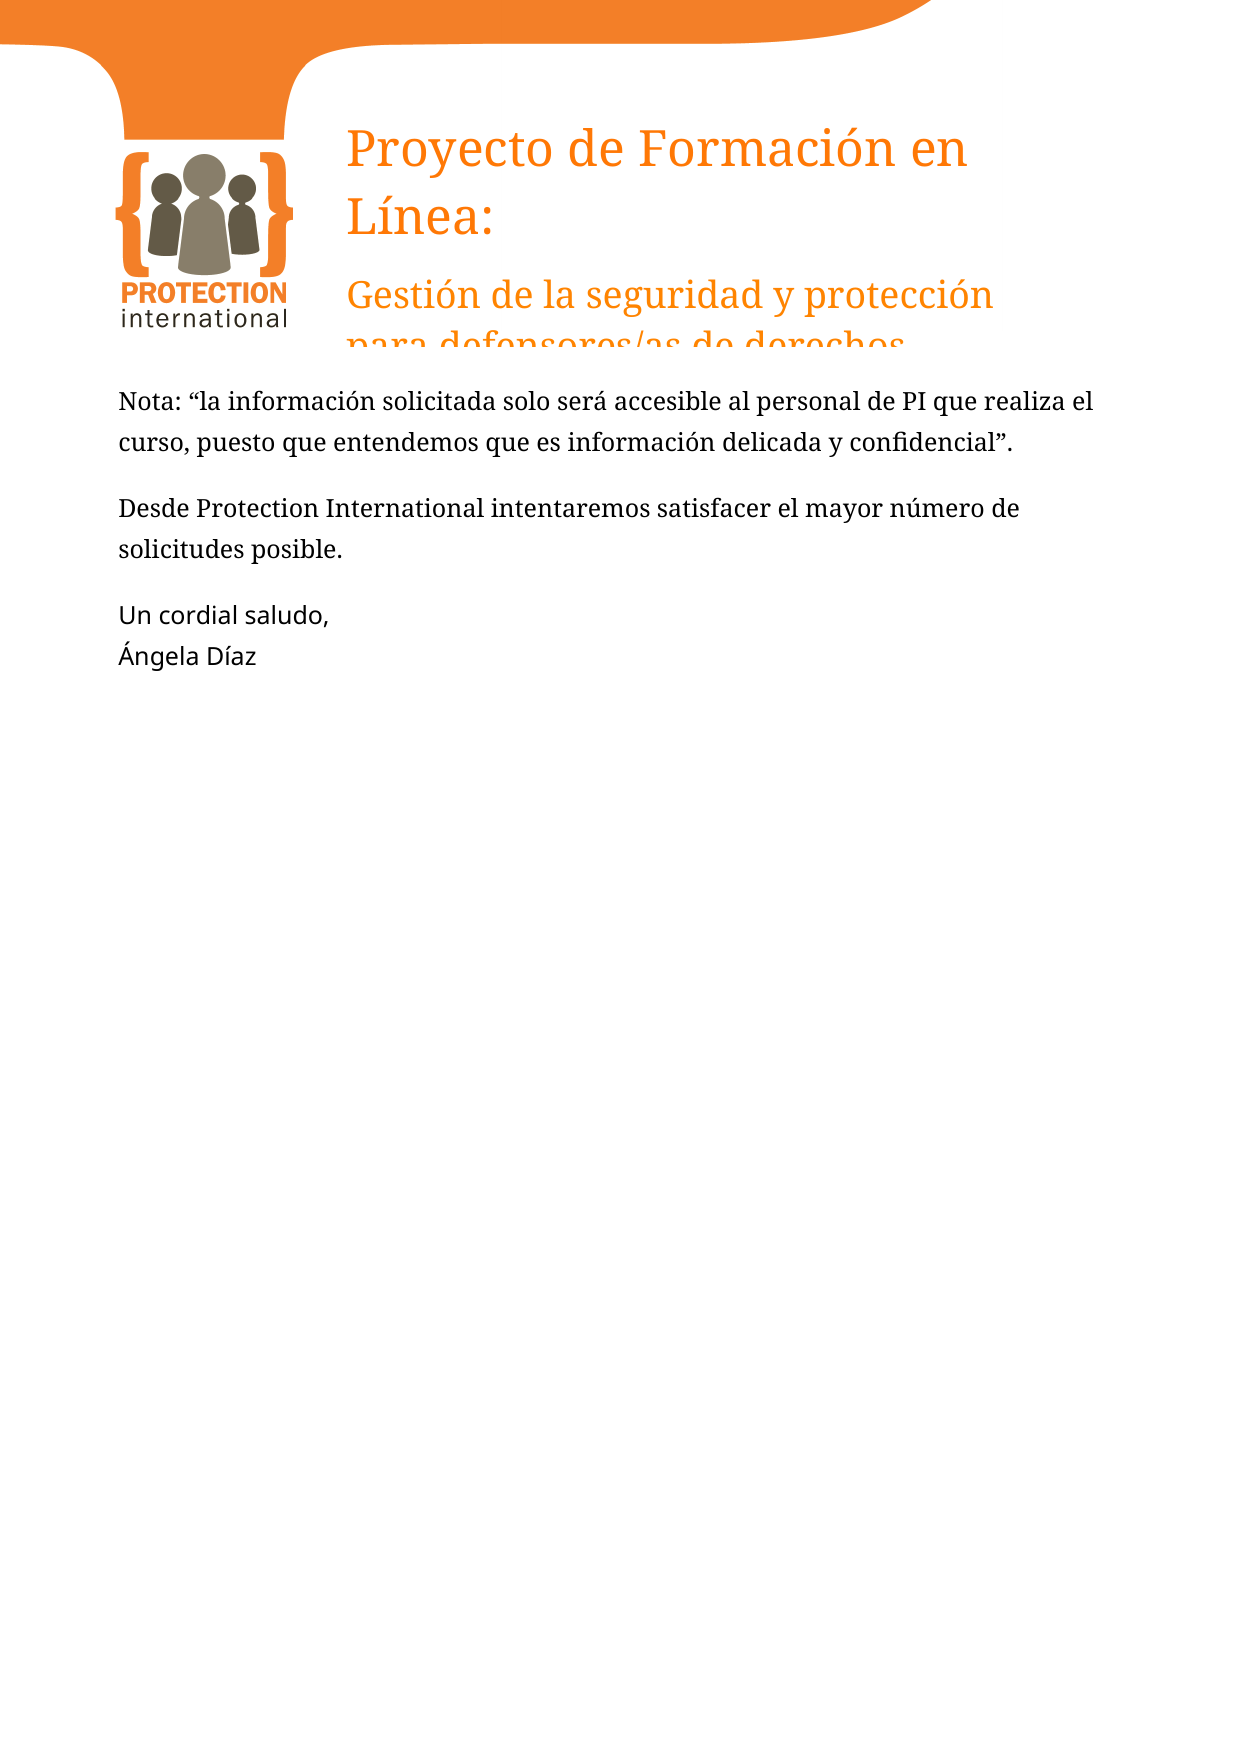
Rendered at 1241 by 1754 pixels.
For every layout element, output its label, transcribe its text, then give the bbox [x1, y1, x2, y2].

text Desde Protection International intentaremos satisfacer el mayor número de solicitudes posible. [118, 491, 1122, 566]
picture [0, 0, 1003, 331]
text Un cordial saludo, Ángela Díaz [118, 597, 1122, 672]
text Nota: “la información solicitada solo será accesible al personal de PI que realiza el curso, puesto que entendemos que es información delicada y confidencial”. [118, 384, 1122, 459]
